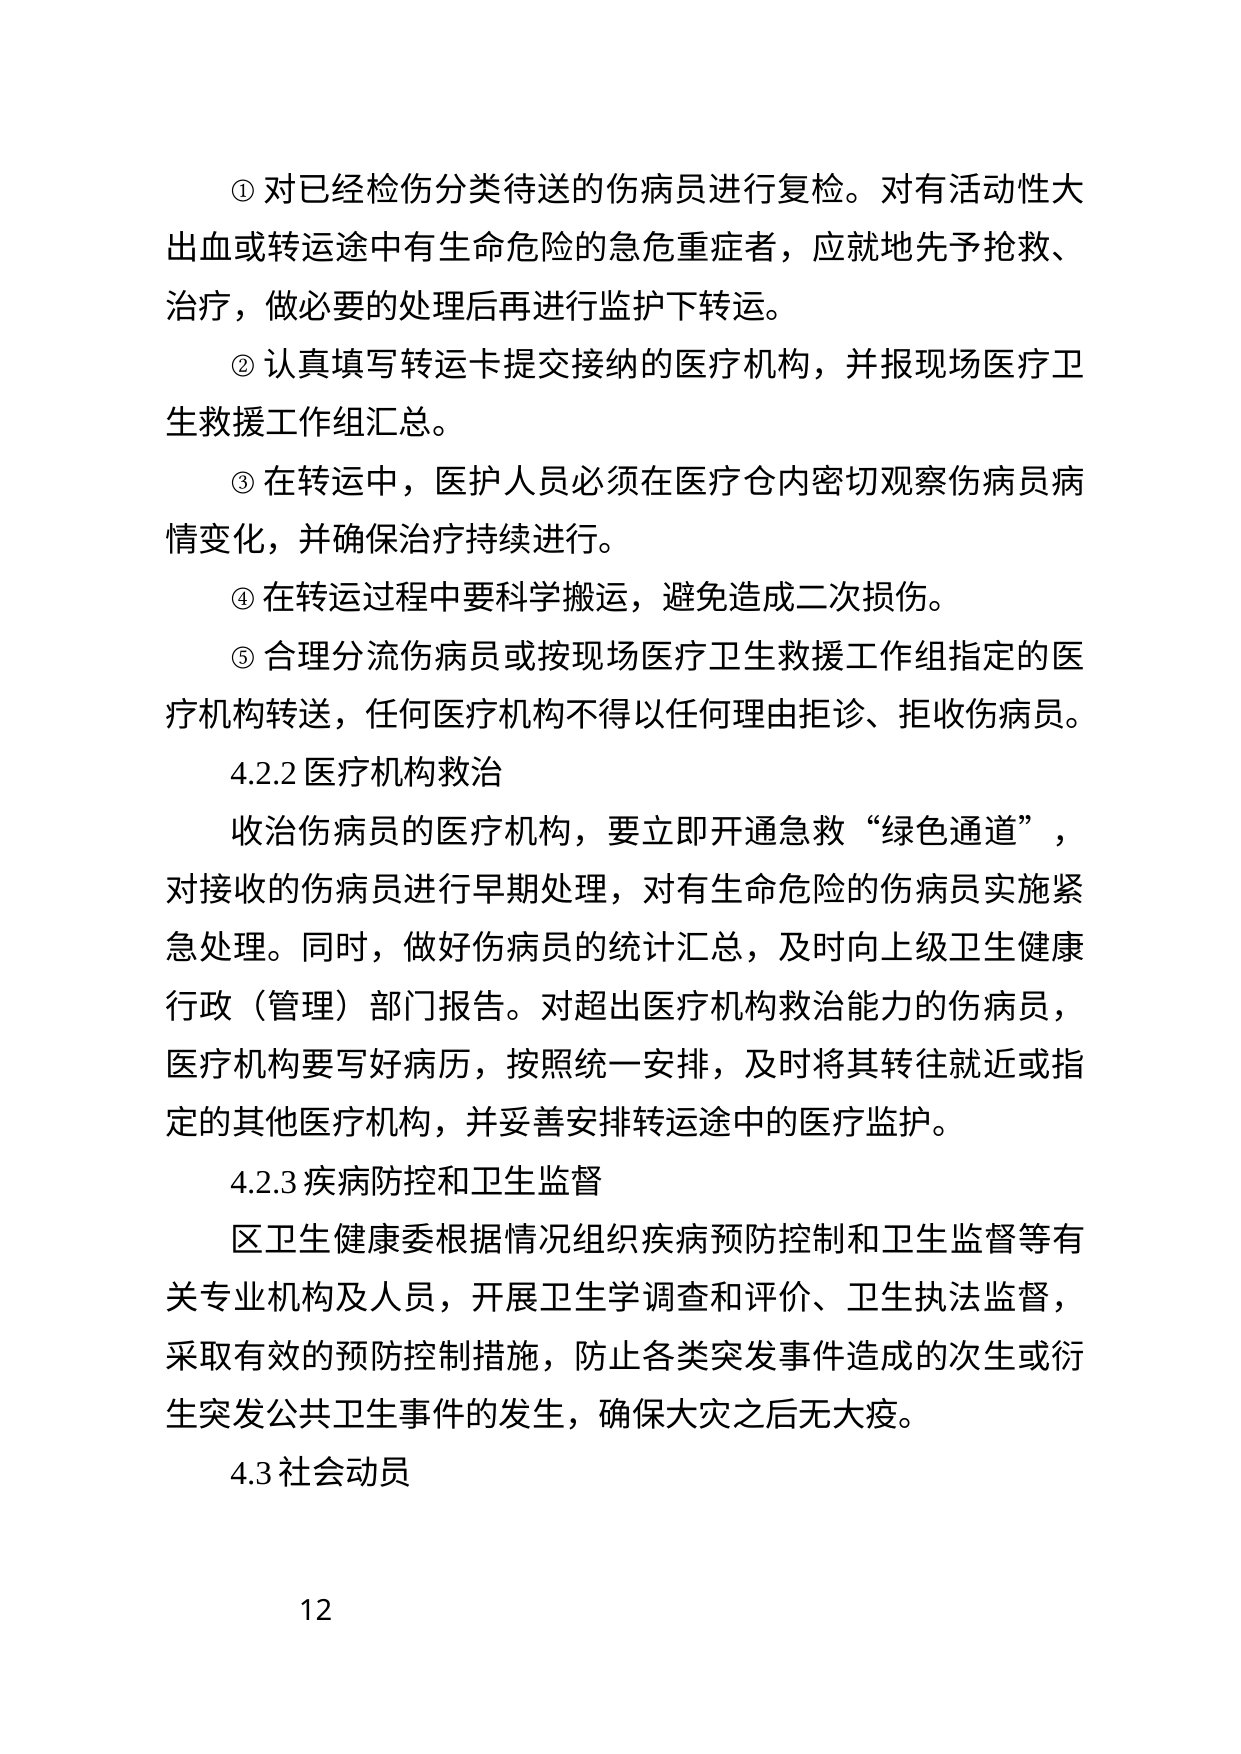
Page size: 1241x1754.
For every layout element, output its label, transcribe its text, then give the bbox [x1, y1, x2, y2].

text ③在转运中，医护人员必须在医疗仓内密切观察伤病员病情变化，并确保治疗持续进行。 [165, 446, 1087, 563]
text ①对已经检伤分类待送的伤病员进行复检。对有活动性大出血或转运途中有生命危险的急危重症者，应就地先予抢救、治疗，做必要的处理后再进行监护下转运。 [165, 155, 1087, 330]
text 区卫生健康委根据情况组织疾病预防控制和卫生监督等有关专业机构及人员，开展卫生学调查和评价、卫生执法监督，采取有效的预防控制措施，防止各类突发事件造成的次生或衍生突发公共卫生事件的发生，确保大灾之后无大疫。 [165, 1205, 1087, 1438]
text ⑤合理分流伤病员或按现场医疗卫生救援工作组指定的医疗机构转送，任何医疗机构不得以任何理由拒诊、拒收伤病员。 [165, 621, 1087, 738]
text ④在转运过程中要科学搬运，避免造成二次损伤。 [165, 563, 1087, 621]
text 收治伤病员的医疗机构，要立即开通急救“绿色通道”，对接收的伤病员进行早期处理，对有生命危险的伤病员实施紧急处理。同时，做好伤病员的统计汇总，及时向上级卫生健康行政（管理）部门报告。对超出医疗机构救治能力的伤病员，医疗机构要写好病历，按照统一安排，及时将其转往就近或指定的其他医疗机构，并妥善安排转运途中的医疗监护。 [165, 796, 1087, 1146]
text 4.3社会动员 [165, 1438, 1087, 1496]
text 4.2.3疾病防控和卫生监督 [165, 1146, 1087, 1205]
text 4.2.2医疗机构救治 [165, 738, 1087, 796]
text ②认真填写转运卡提交接纳的医疗机构，并报现场医疗卫生救援工作组汇总。 [165, 330, 1087, 446]
